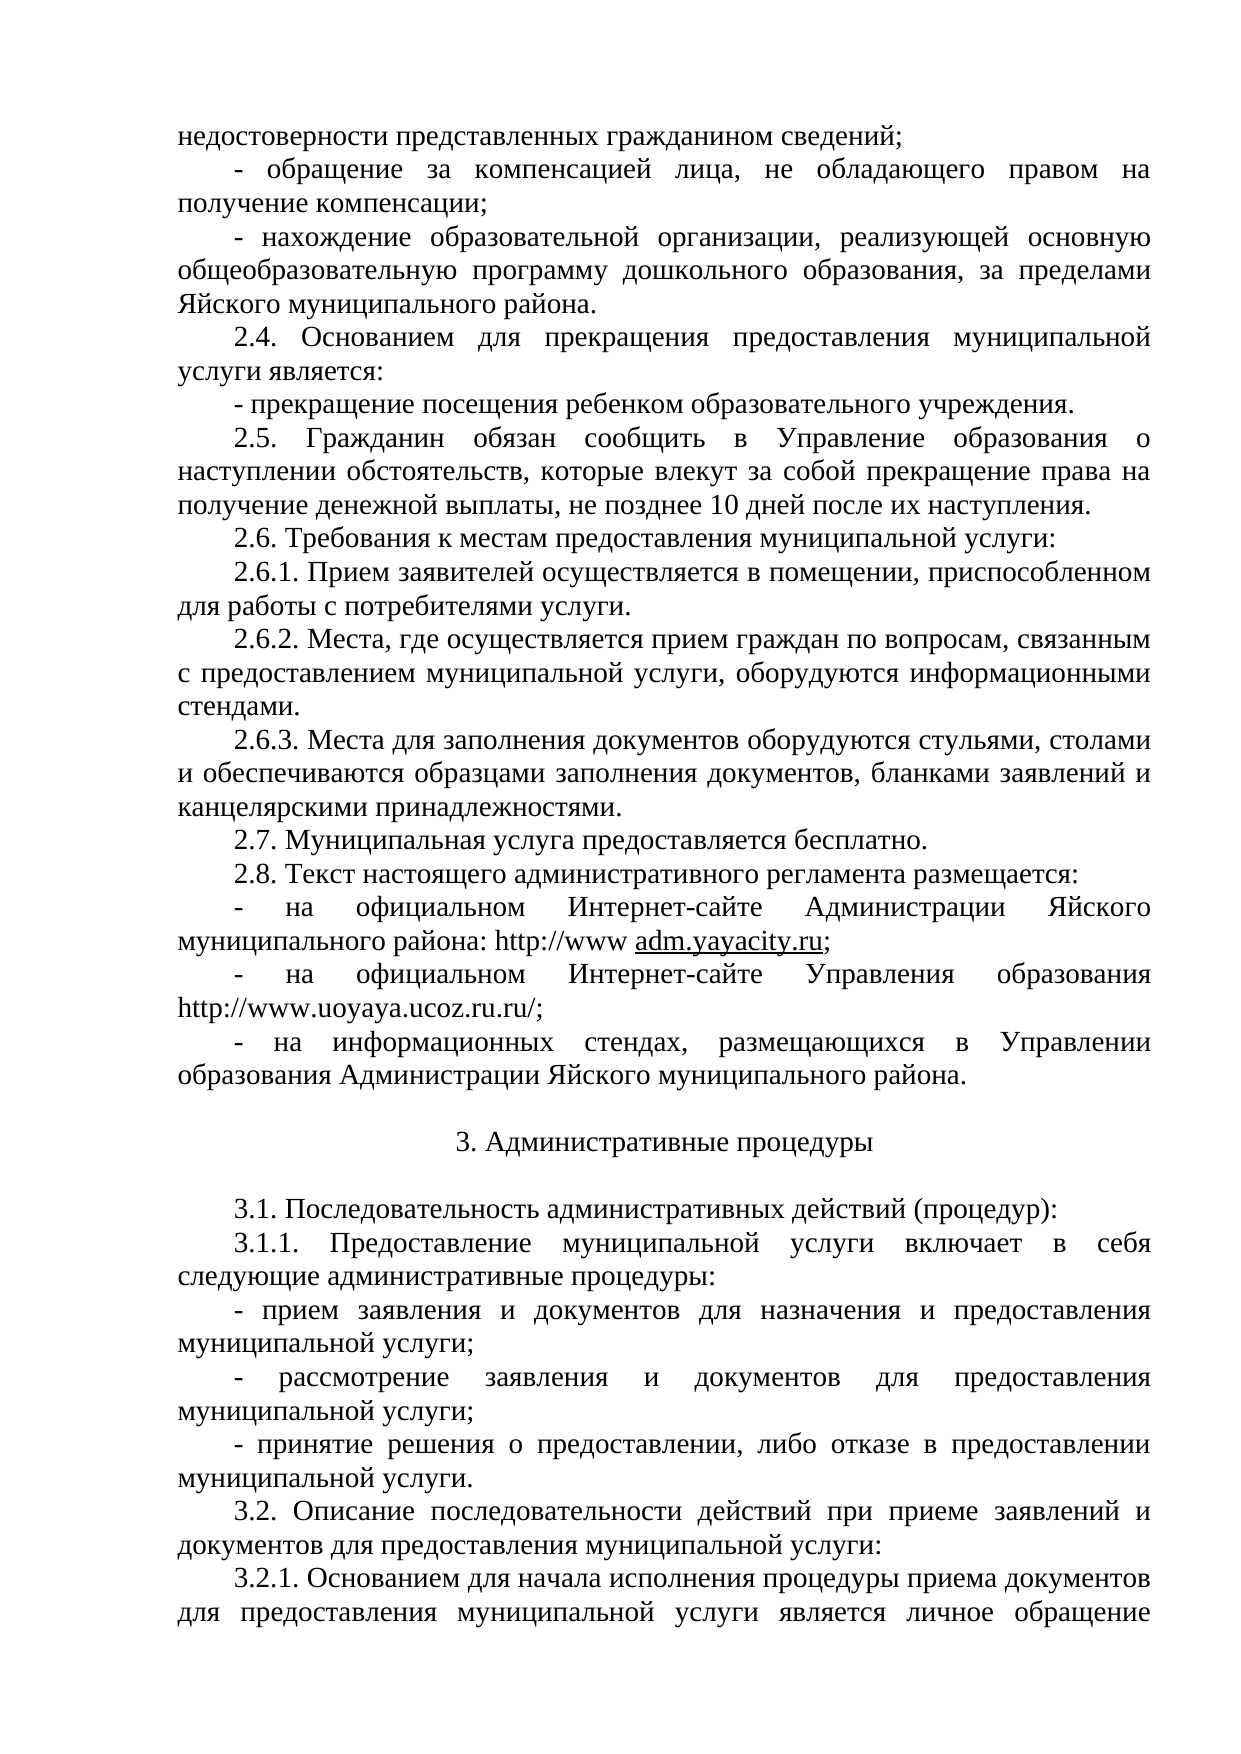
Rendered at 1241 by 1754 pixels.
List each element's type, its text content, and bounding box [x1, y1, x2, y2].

text 2.4. Основанием для прекращения предоставления муниципальной услуги является: [177, 319, 1152, 386]
text - прекращение посещения ребенком образовательного учреждения. [177, 386, 1152, 420]
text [177, 1560, 1152, 1627]
text 2.6.1. Прием заявителей осуществляется в помещении, приспособленном для работы с потребителями услуги. [177, 554, 1152, 621]
text 2.8. Текст настоящего административного регламента размещается: [177, 856, 1152, 889]
text - на официальном Интернет-сайте Управления образования http://www.uoyaya.ucoz.ru.ru/; [177, 957, 1152, 1024]
text 2.7. Муниципальная услуга предоставляется бесплатно. [177, 822, 1152, 856]
text - на информационных стендах, размещающихся в Управлении образования Администрации Яйского муниципального района. [177, 1024, 1152, 1091]
text - обращение за компенсацией лица, не обладающего правом на получение компенсации; [177, 152, 1152, 219]
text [177, 118, 1152, 152]
text 2.6. Требования к местам предоставления муниципальной услуги: [177, 521, 1152, 554]
text - прием заявления и документов для назначения и предоставления муниципальной услуги; [177, 1292, 1152, 1359]
text 2.6.3. Места для заполнения документов оборудуются стульями, столами и обеспечиваются образцами заполнения документов, бланками заявлений и канцелярскими принадлежностями. [177, 722, 1152, 822]
text - нахождение образовательной организации, реализующей основную общеобразовательную программу дошкольного образования, за пределами Яйского муниципального района. [177, 219, 1152, 319]
text 3.2. Описание последовательности действий при приеме заявлений и документов для предоставления муниципальной услуги: [177, 1493, 1152, 1560]
text 3.1. Последовательность административных действий (процедур): [177, 1191, 1152, 1225]
text 3.1.1. Предоставление муниципальной услуги включает в себя следующие административные процедуры: [177, 1225, 1152, 1292]
text 2.6.2. Места, где осуществляется прием граждан по вопросам, связанным с предоставлением муниципальной услуги, оборудуются информационными стендами. [177, 621, 1152, 722]
text 3. Административные процедуры [177, 1124, 1152, 1158]
text - на официальном Интернет-сайте Администрации Яйского муниципального района: http://www adm.yayacity.ru; [177, 889, 1152, 957]
text 2.5. Гражданин обязан сообщить в Управление образования о наступлении обстоятельств, которые влекут за собой прекращение права на получение денежной выплаты, не позднее 10 дней после их наступления. [177, 420, 1152, 521]
text - принятие решения о предоставлении, либо отказе в предоставлении муниципальной услуги. [177, 1426, 1152, 1493]
text - рассмотрение заявления и документов для предоставления муниципальной услуги; [177, 1359, 1152, 1426]
